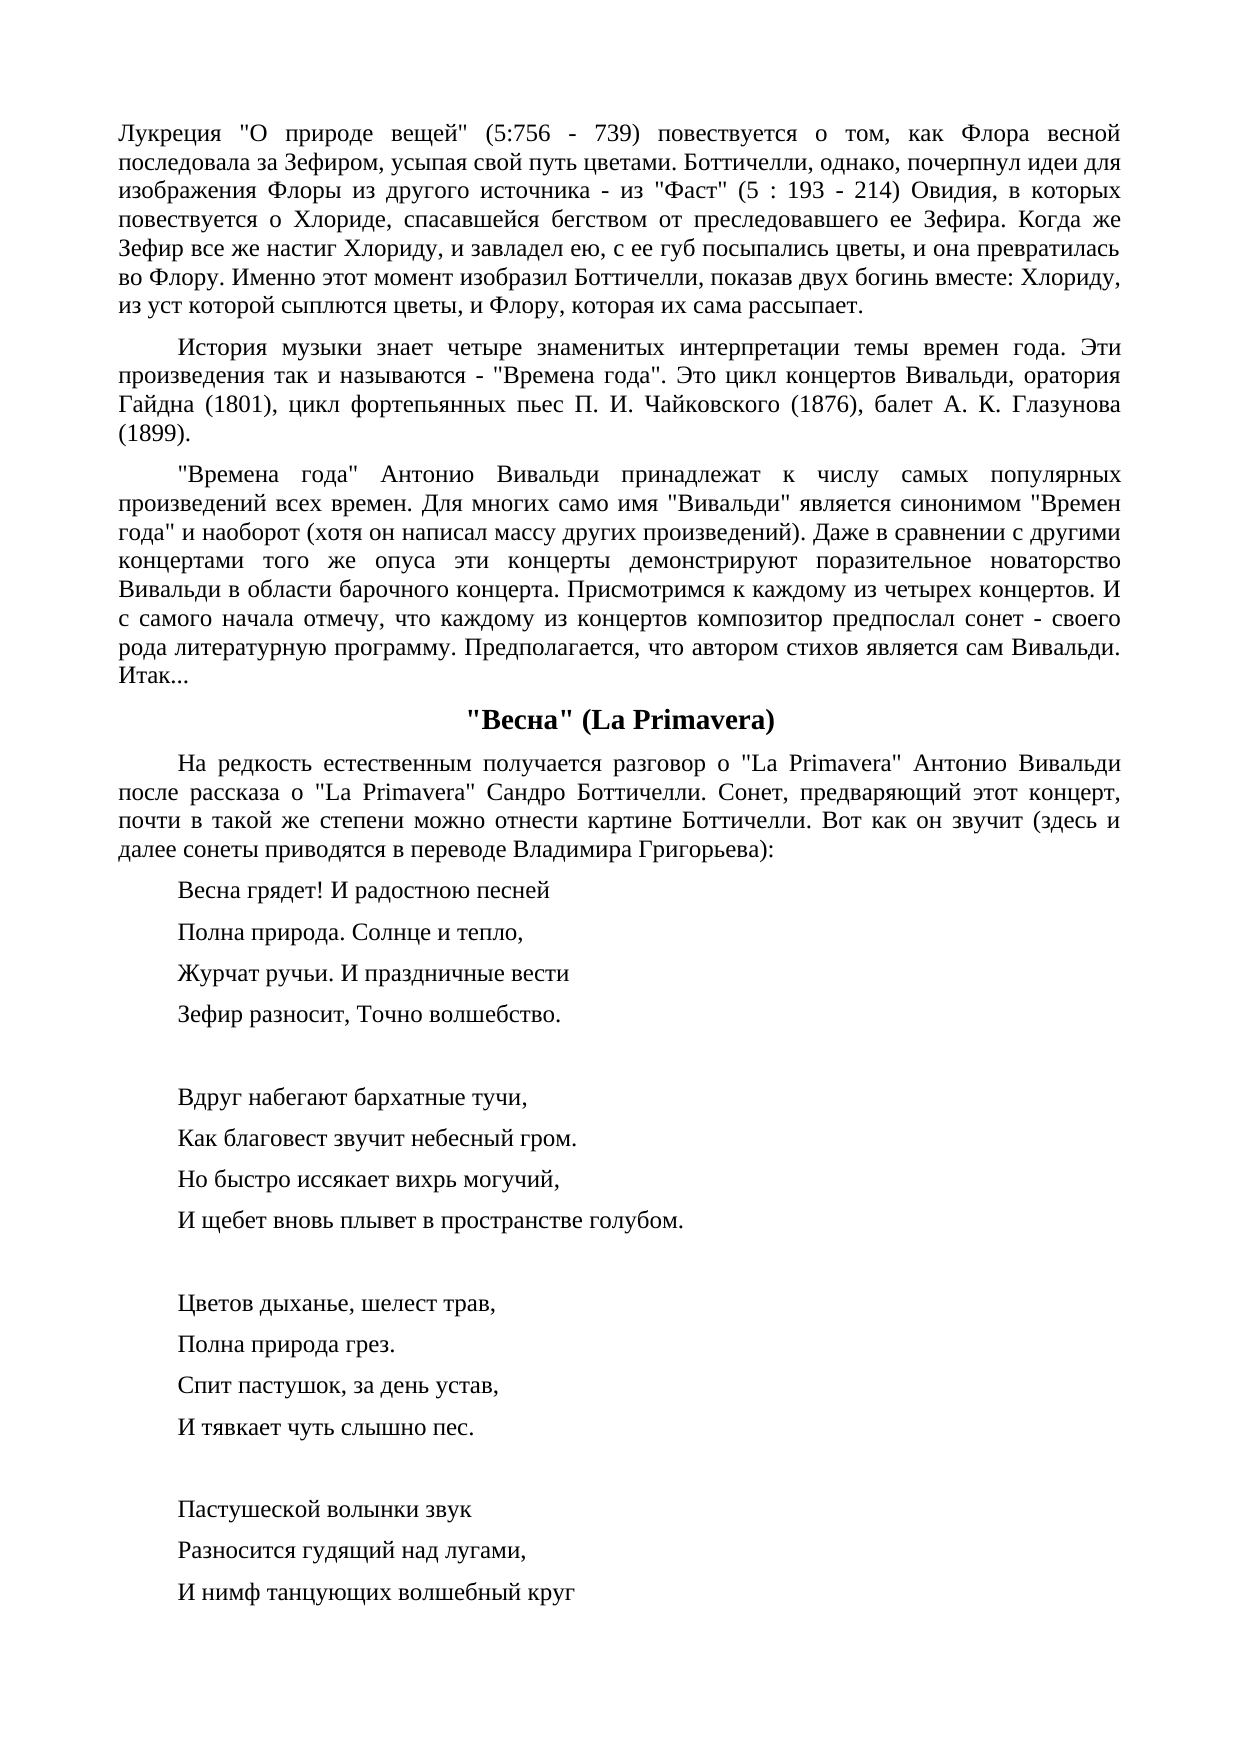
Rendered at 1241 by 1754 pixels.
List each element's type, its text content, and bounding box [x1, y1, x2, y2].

text "Времена года" Антонио Вивальди принадлежат к числу самых популярных произведений всех времен. Для многих само имя "Вивальди" является синонимом "Времен года" и наоборот (хотя он написал массу других произведений). Даже в сравнении с другими концертами того же опуса эти концерты демонстрируют поразительное новаторство Вивальди в области барочного концерта. Присмотримся к каждому из четырех концертов. И с самого начала отмечу, что каждому из концертов композитор предпослал сонет - своего рода литературную программу. Предполагается, что автором стихов является сам Вивальди. Итак... [118, 459, 1122, 689]
text Но быстро иссякает вихрь могучий, [118, 1164, 1122, 1193]
text История музыки знает четыре знаменитых интерпретации темы времен года. Эти произведения так и называются - "Времена года". Это цикл концертов Вивальди, оратория Гайдна (1801), цикл фортепьянных пьес П. И. Чайковского (1876), балет А. К. Глазунова (1899). [118, 332, 1122, 447]
text И нимф танцующих волшебный круг [118, 1577, 1122, 1605]
text Спит пастушок, за день устав, [118, 1370, 1122, 1399]
text И тявкает чуть слышно пес. [118, 1412, 1122, 1440]
text Зефир разносит, Точно волшебство. [118, 999, 1122, 1028]
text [118, 118, 1122, 319]
text Весна грядет! И радостною песней [118, 875, 1122, 904]
text Пастушеской волынки звук [118, 1494, 1122, 1523]
text И щебет вновь плывет в пространстве голубом. [118, 1205, 1122, 1234]
text Разносится гудящий над лугами, [118, 1535, 1122, 1564]
text Как благовест звучит небесный гром. [118, 1123, 1122, 1152]
text Полна природа грез. [118, 1329, 1122, 1358]
text На редкость естественным получается разговор о "La Primavera" Антонио Вивальди после рассказа о "La Primavera" Сандро Боттичелли. Сонет, предваряющий этот концерт, почти в такой же степени можно отнести картине Боттичелли. Вот как он звучит (здесь и далее сонеты приводятся в переводе Владимира Григорьева): [118, 748, 1122, 863]
text Цветов дыханье, шелест трав, [118, 1288, 1122, 1317]
text Полна природа. Солнце и тепло, [118, 917, 1122, 945]
text "Весна" (La Primavera) [118, 702, 1122, 735]
text Журчат ручьи. И праздничные вести [118, 958, 1122, 987]
text Вдруг набегают бархатные тучи, [118, 1082, 1122, 1110]
